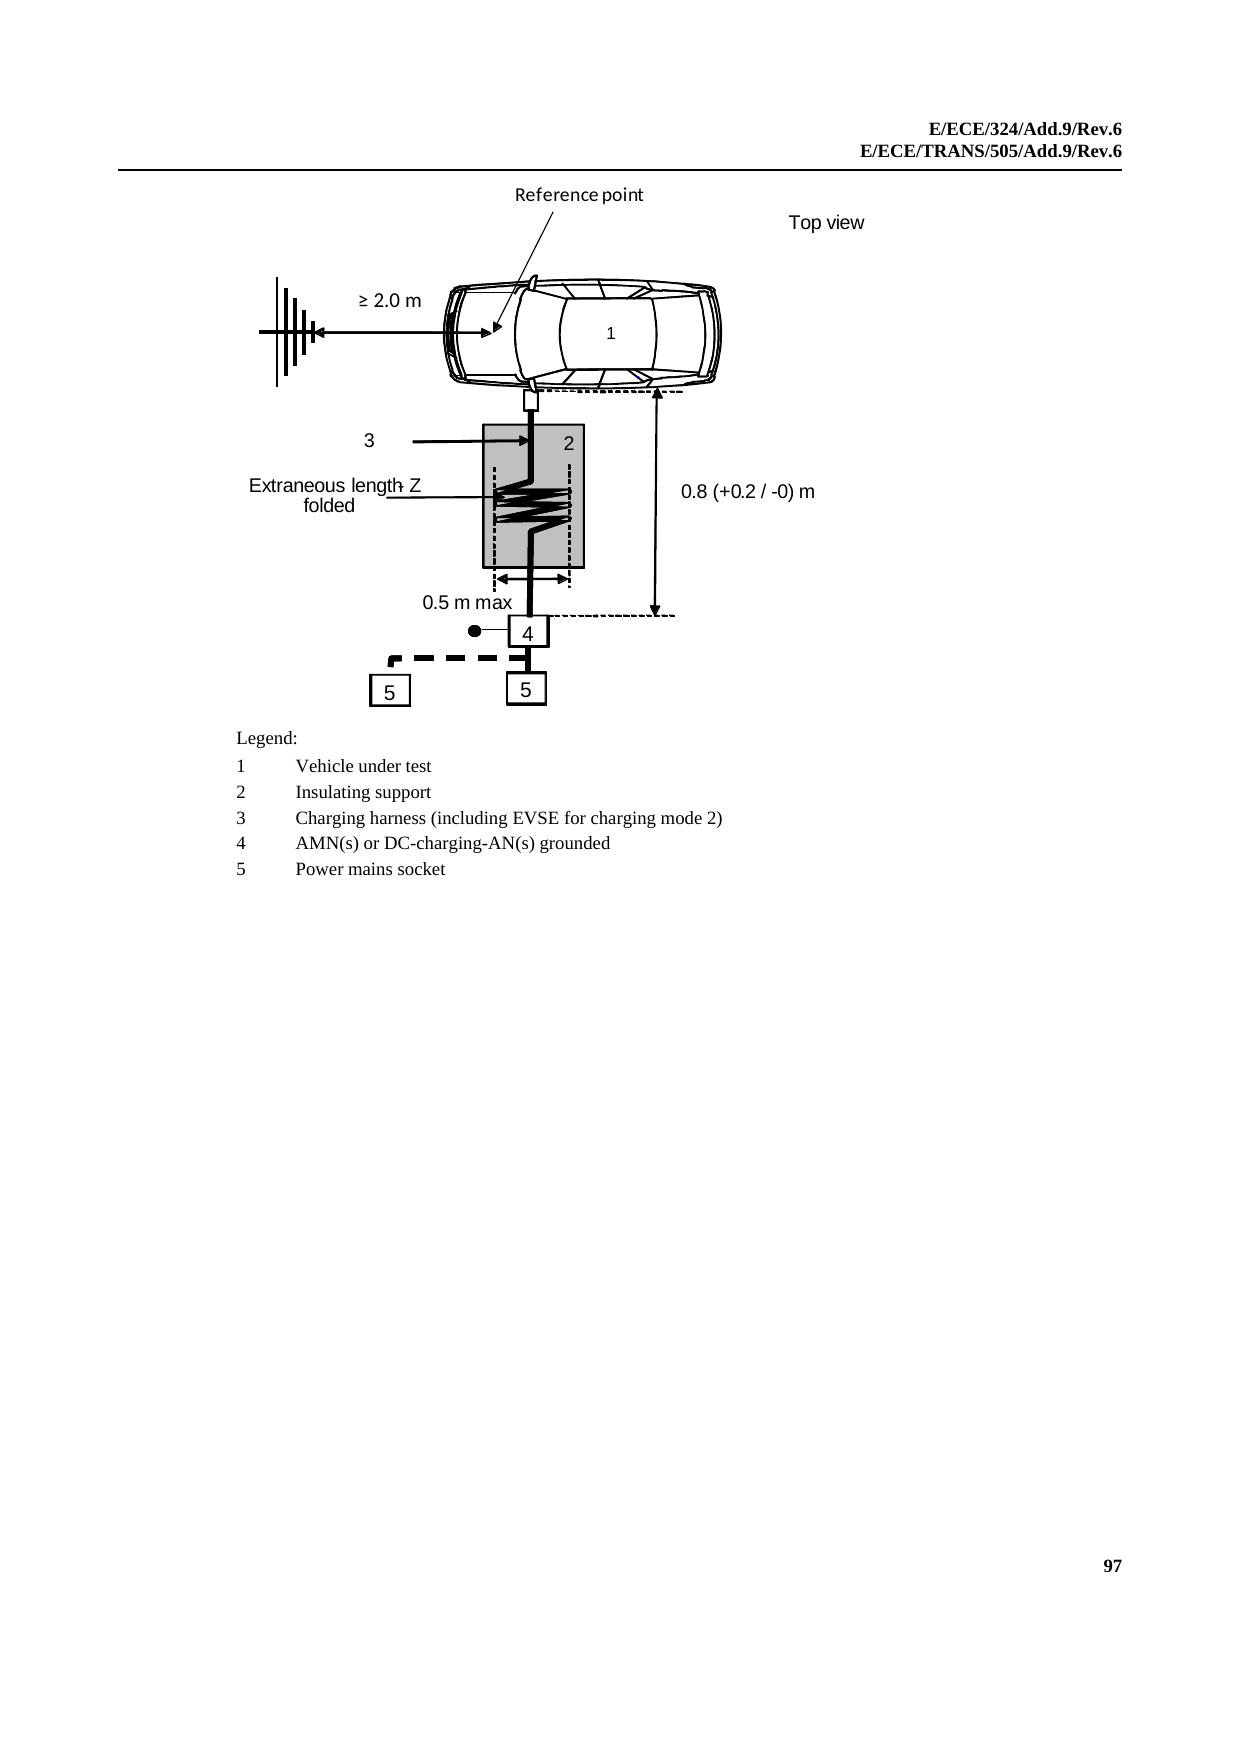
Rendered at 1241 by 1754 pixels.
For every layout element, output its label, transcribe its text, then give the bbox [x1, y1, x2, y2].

text 2 Insulating support [236, 781, 1004, 802]
text Legend: [236, 727, 1004, 749]
text 4 AMN(s) or DC-charging-AN(s) grounded [236, 832, 1004, 854]
text 1 Vehicle under test [236, 755, 1004, 777]
text 5 Power mains socket [236, 858, 1004, 879]
text 3 Charging harness (including EVSE for charging mode 2) [236, 807, 1004, 828]
